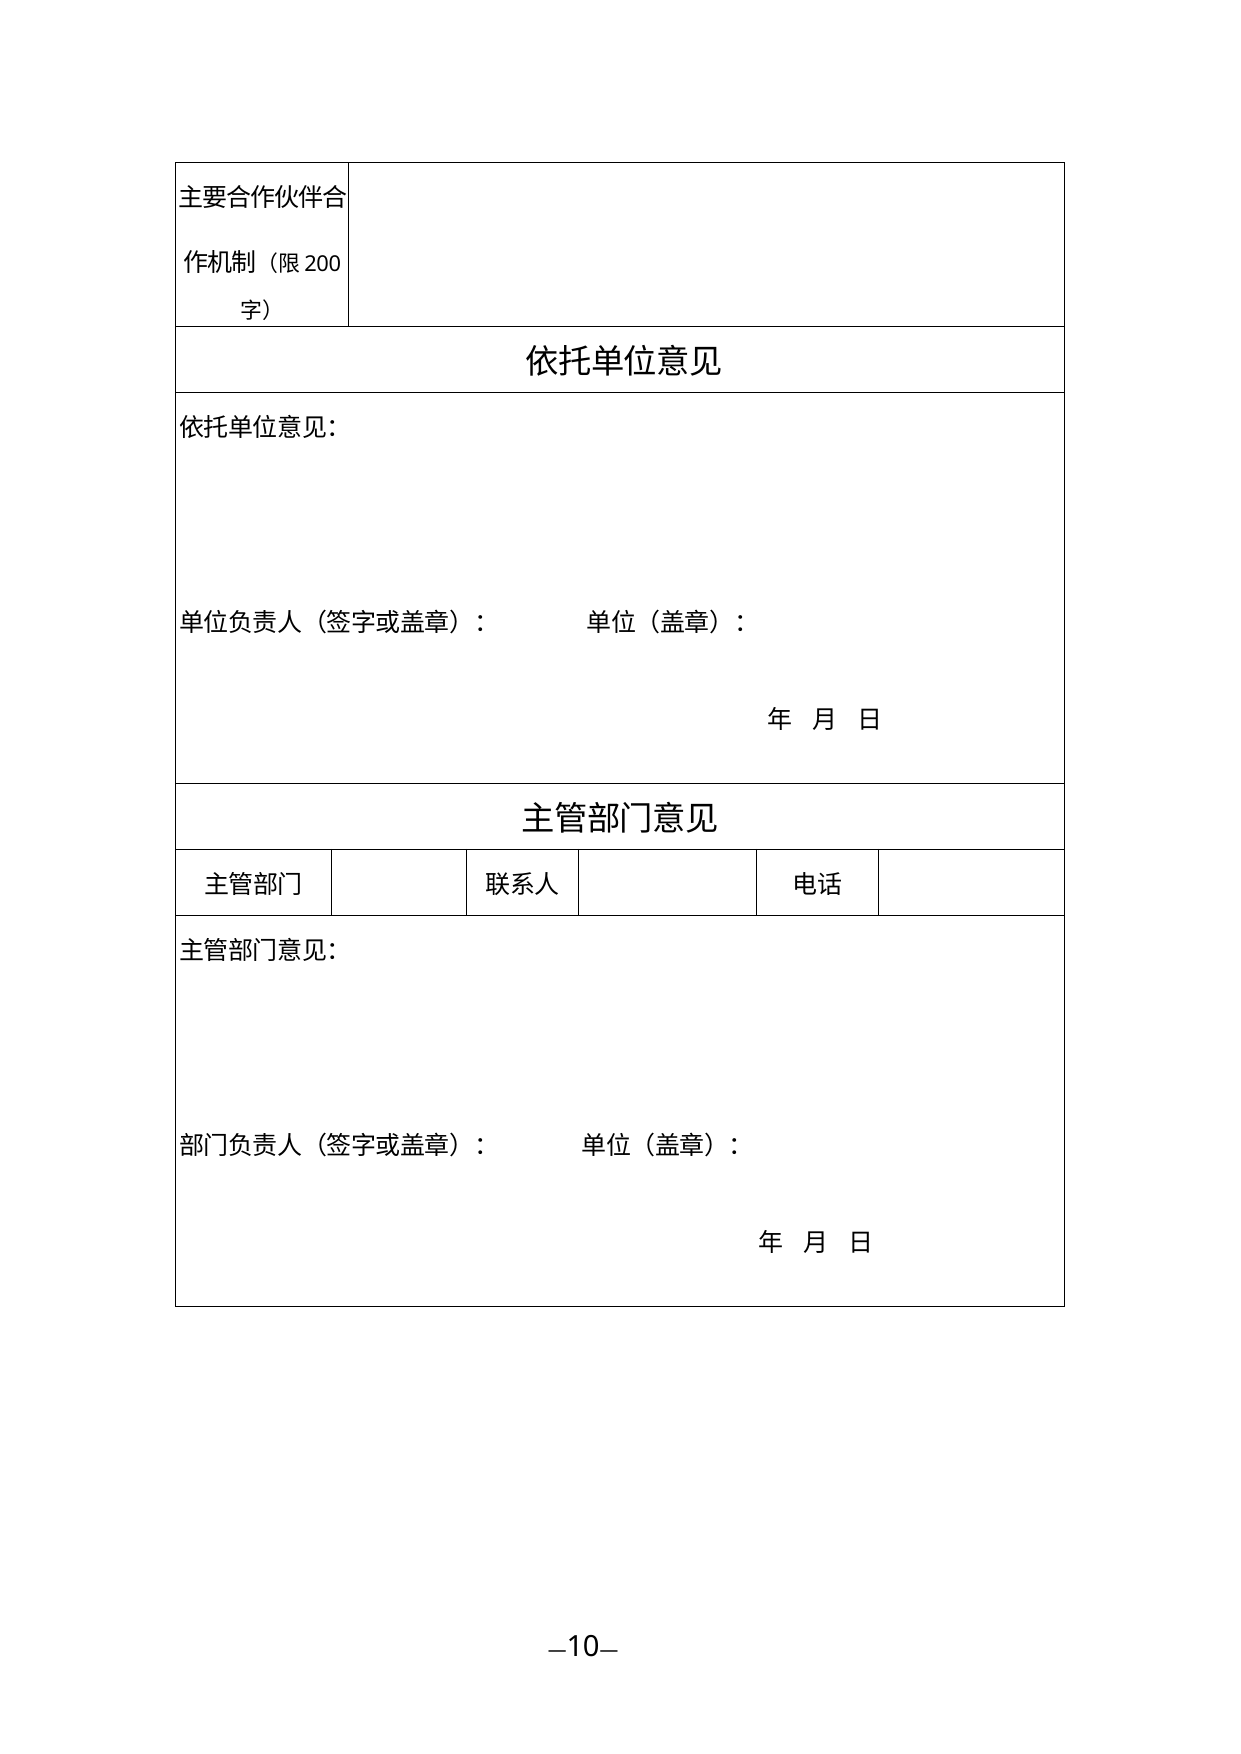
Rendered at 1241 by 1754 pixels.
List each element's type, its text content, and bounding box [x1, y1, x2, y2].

table_cell [332, 850, 466, 915]
table_cell 依托单位意见： 单位负责人（签字或盖章）： 单位（盖章）： 年 月 日 [176, 393, 1064, 783]
table_cell 依托单位意见 [176, 327, 1064, 392]
table_cell 主管部门 [176, 850, 331, 915]
table_cell [579, 850, 756, 915]
table_cell 联系人 [467, 850, 578, 915]
table_cell 主管部门意见： 部门负责人（签字或盖章）： 单位（盖章）： 年 月 日 [176, 916, 1064, 1306]
table_cell 主要合作伙伴合作机制（限200字） [176, 163, 348, 326]
table_cell [879, 850, 1064, 915]
table_cell [349, 163, 1064, 326]
table_cell 主管部门意见 [176, 784, 1064, 849]
table_cell 电话 [757, 850, 878, 915]
